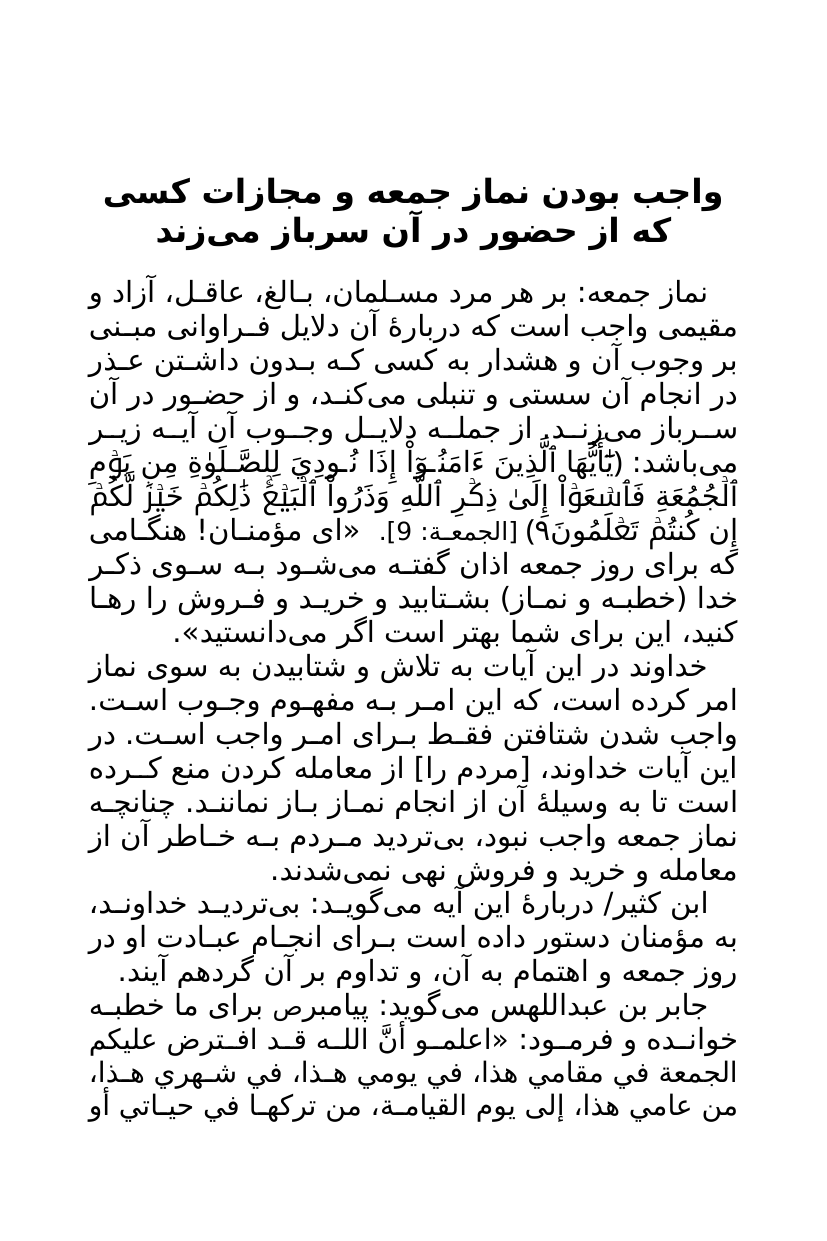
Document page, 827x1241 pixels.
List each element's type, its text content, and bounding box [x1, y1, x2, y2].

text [89, 989, 738, 1122]
text واجب بودن نماز جمعه و مجازات کسی که از حضور در آن سرباز می‌زند [89, 173, 738, 251]
text نماز جمعه: بر هر مرد مسلمان، بالغ، عاقل، آزاد و مقیمی واجب است که دربارۀ آن دلایل فراوانی مبنی بر وجوب آن و هشدار به کسی که بدون داشتن عذر در انجام آن سستی و تنبلی می‌کند، و از حضور در آن سرباز می‌زند. از جمله دلایل وجوب آن آیه زیر می‌باشد: ﴿يَٰٓأَيُّهَا ٱلَّذِينَ ءَامَنُوٓاْ إِذَا نُودِيَ لِلصَّلَوٰةِ مِن يَوۡمِ ٱلۡجُمُعَةِ فَٱسۡعَوۡاْ إِلَىٰ ذِكۡرِ ٱللَّهِ وَذَرُواْ ٱلۡبَيۡعَۚ ذَٰلِكُمۡ خَيۡرٞ لَّكُمۡ إِن كُنتُمۡ تَعۡلَمُونَ٩﴾ [الجمعة: 9]. «ای مؤمنان! هنگامی که برای روز جمعه اذان گفته مى‌شود به سوی ذکر خدا (خطبه و نماز) بشتابید و خرید و فروش را رها کنید، این برای شما بهتر است اگر مى‌دانستید». [89, 276, 738, 649]
text خداوند در این آیات به تلاش و شتابیدن به سوی نماز امر کرده است، که این امر به مفهوم وجوب است. واجب شدن شتافتن فقط برای امر واجب است. در این آیات خداوند، [مردم را] از معامله کردن منع کرده است تا به وسیلۀ آن از انجام نماز باز نمانند. چنانچه نماز جمعه واجب نبود، بی‌تردید مردم به خاطر آن از معامله و خرید و فروش نهی نمی‌شدند. [89, 649, 738, 887]
text ابن کثیر/ دربارۀ این آیه می‌گوید: بی‌تردید خداوند، به مؤمنان دستور داده است برای انجام عبادت او در روز جمعه و اهتمام به آن، و تداوم بر آن گردهم آیند. [89, 887, 738, 989]
